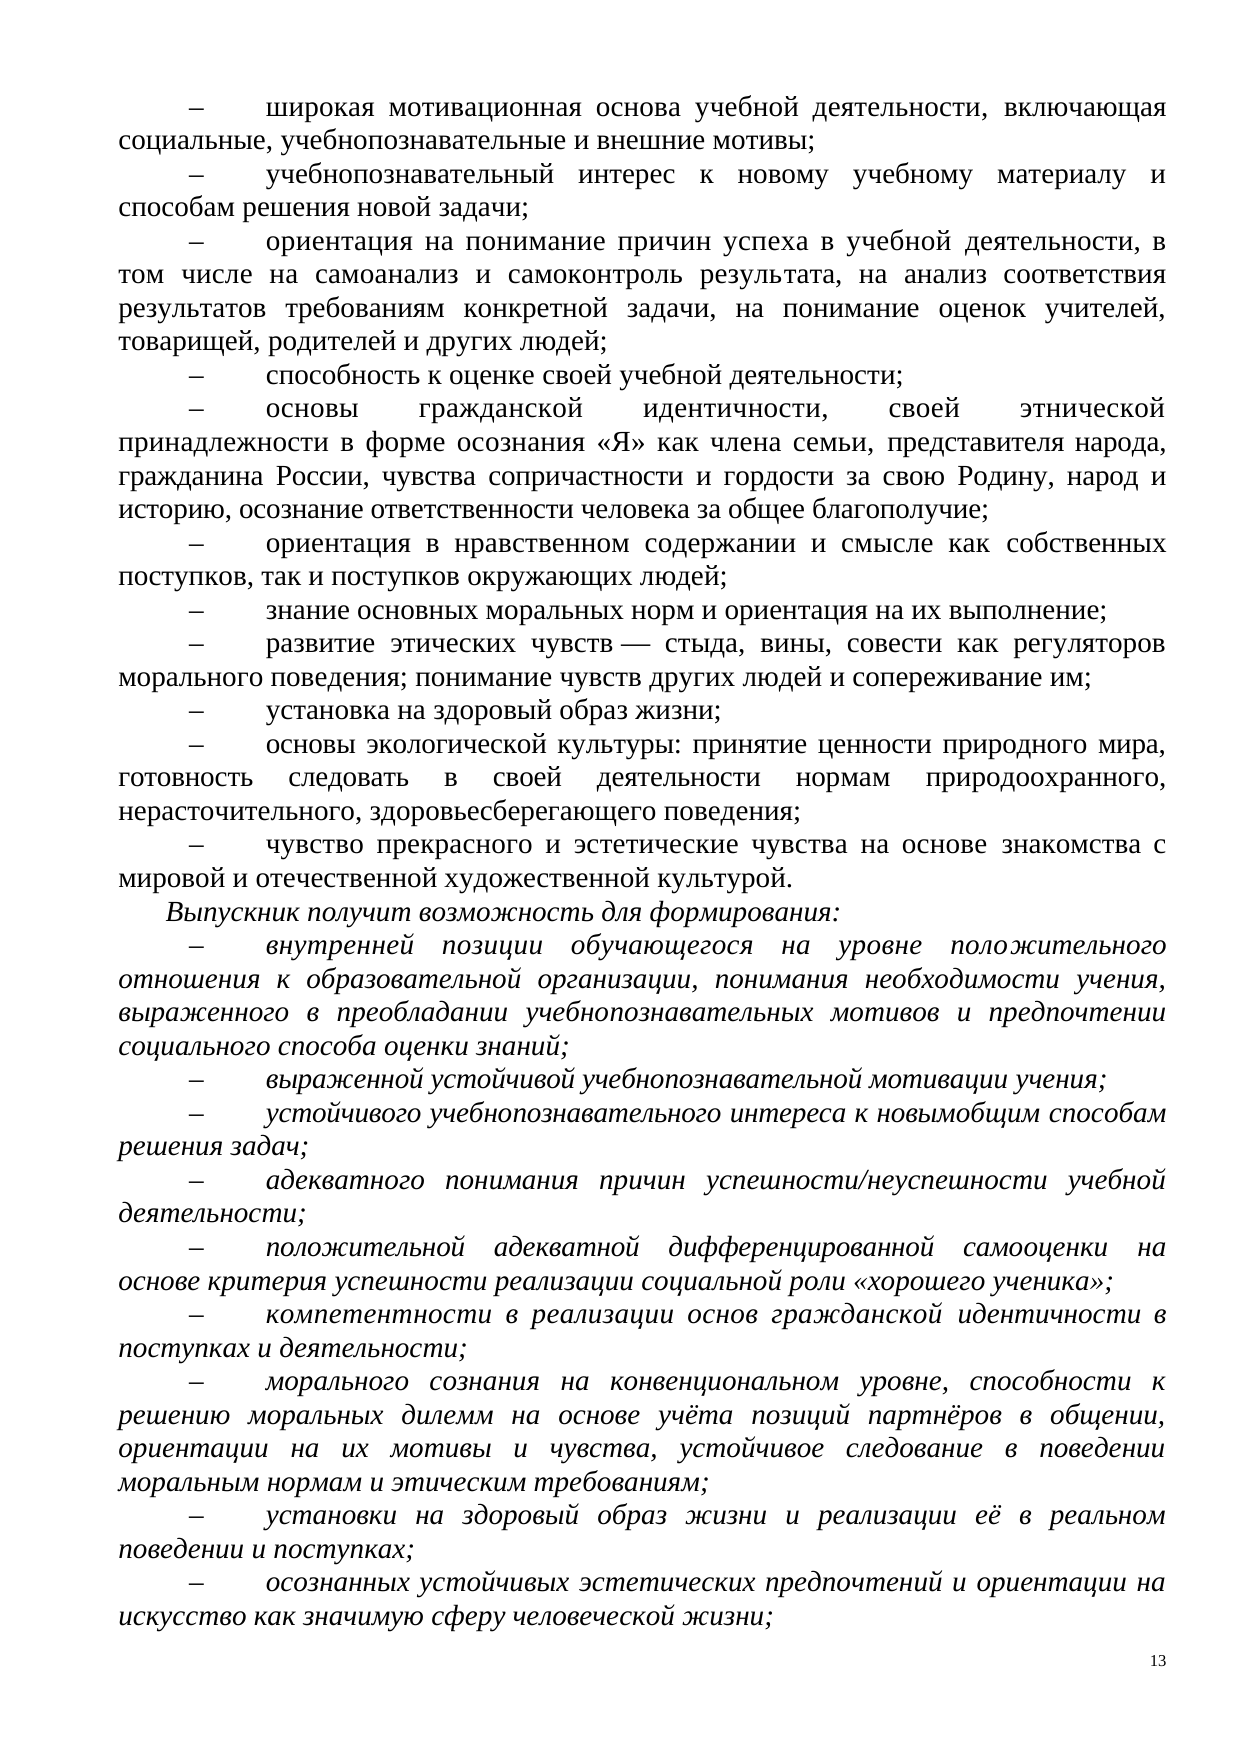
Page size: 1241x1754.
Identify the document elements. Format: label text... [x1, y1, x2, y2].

list ориентация на понимание причин успеха в учебной деятельности, в том числе на самоанализ и самоконтроль результата, на анализ соответствия результатов требованиям конкретной задачи, на понимание оценок учителей, товарищей, родителей и других людей; [118, 223, 1166, 357]
list основы экологической культуры: принятие ценности природного мира, готовность следовать в своей деятельности нормам природоохранного, нерасточительного, здоровьесберегающего поведения; [118, 726, 1166, 827]
list морального сознания на конвенциональном уровне, способности к решению моральных дилемм на основе учёта позиций партнёров в общении, ориентации на их мотивы и чувства, устойчивое следование в поведении моральным нормам и этическим требованиям; [118, 1363, 1166, 1497]
list адекватного понимания причин успешности/неуспешности учебной деятельности; [118, 1162, 1166, 1229]
list ориентация в нравственном содержании и смысле как собственных поступков, так и поступков окружающих людей; [118, 525, 1166, 592]
list выраженной устойчивой учебно­познавательной мотивации учения; [118, 1061, 1166, 1095]
text Выпускник получит возможность для формирования: [118, 894, 1166, 927]
list широкая мотивационная основа учебной деятельности, включающая социальные, учебно­познавательные и внешние мотивы; [118, 89, 1166, 156]
list устойчивого учебно­познавательного интереса к новымобщим способам решения задач; [118, 1095, 1166, 1162]
list знание основных моральных норм и ориентация на их выполнение; [118, 592, 1166, 625]
list способность к оценке своей учебной деятельности; [118, 357, 1166, 391]
list осознанных устойчивых эстетических предпочтений и ориентации на искусство как значимую сферу человеческой жизни; [118, 1564, 1166, 1632]
list положительной адекватной дифференцированной самооценки на основе критерия успешности реализации социальной роли «хорошего ученика»; [118, 1229, 1166, 1296]
list компетентности в реализации основ гражданской идентичности в поступках и деятельности; [118, 1296, 1166, 1363]
list установки на здоровый образ жизни и реализации её в реальном поведении и поступках; [118, 1497, 1166, 1564]
list чувство прекрасного и эстетические чувства на основе знакомства с мировой и отечественной художественной культурой. [118, 827, 1166, 894]
list развитие этических чувств — стыда, вины, совести как регуляторов морального поведения; понимание чувств других людей и сопереживание им; [118, 625, 1166, 692]
list учебно­познавательный интерес к новому учебному материалу и способам решения новой задачи; [118, 156, 1166, 223]
list установка на здоровый образ жизни; [118, 692, 1166, 726]
list внутренней позиции обучающегося на уровне положительного отношения к образовательной организации, понимания необходимости учения, выраженного в преобладании учебно­познавательных мотивов и предпочтении социального способа оценки знаний; [118, 927, 1166, 1061]
list основы гражданской идентичности, своей этнической принадлежности в форме осознания «Я» как члена семьи, представителя народа, гражданина России, чувства сопричастности и гордости за свою Родину, народ и историю, осознание ответственности человека за общее благополучие; [118, 391, 1166, 525]
